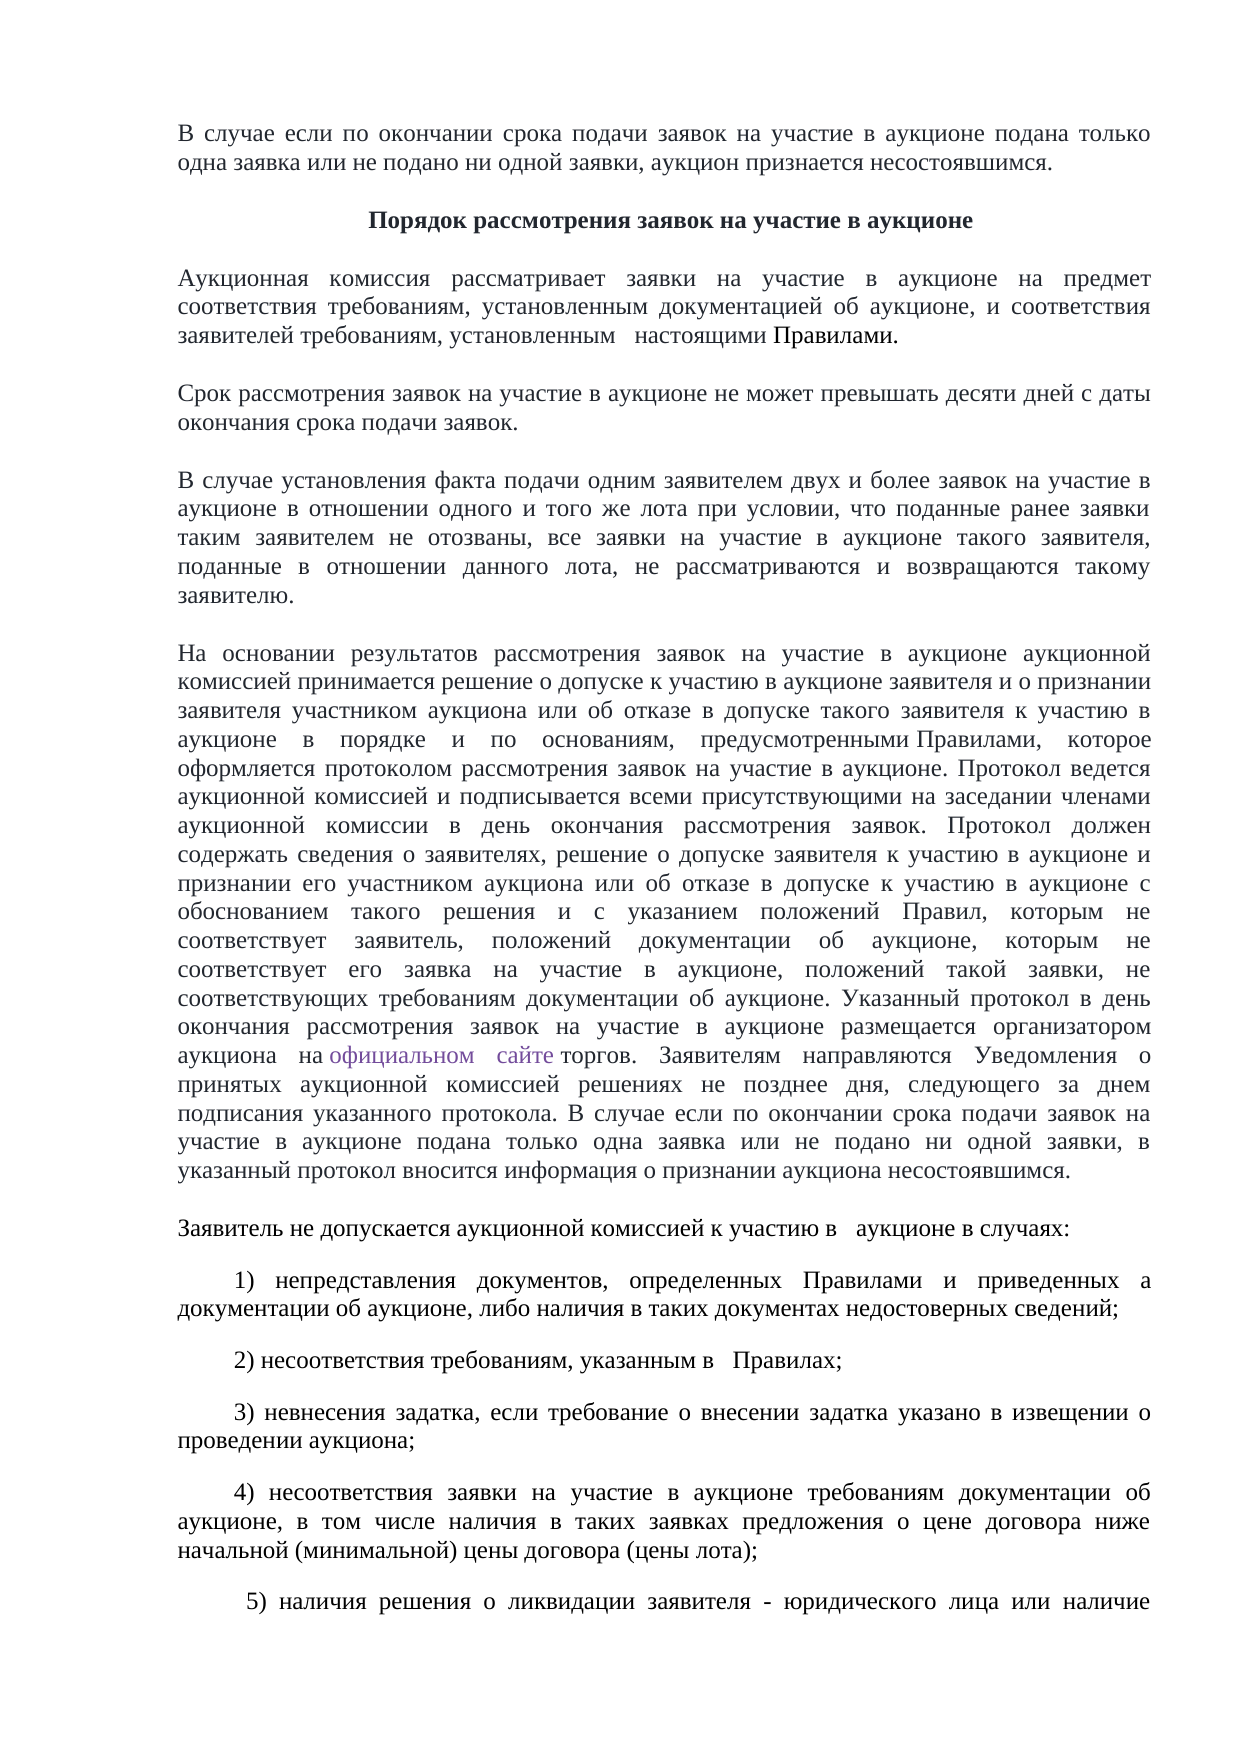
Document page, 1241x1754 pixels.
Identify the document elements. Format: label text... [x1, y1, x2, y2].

text В случае если по окончании срока подачи заявок на участие в аукционе подана только одна заявка или не подано ни одной заявки, аукцион признается несостоявшимся. [177, 118, 1152, 176]
text На основании результатов рассмотрения заявок на участие в аукционе аукционной комиссией принимается решение о допуске к участию в аукционе заявителя и о признании заявителя участником аукциона или об отказе в допуске такого заявителя к участию в аукционе в порядке и по основаниям, предусмотренными Правилами, которое оформляется протоколом рассмотрения заявок на участие в аукционе. Протокол ведется аукционной комиссией и подписывается всеми присутствующими на заседании членами аукционной комиссии в день окончания рассмотрения заявок. Протокол должен содержать сведения о заявителях, решение о допуске заявителя к участию в аукционе и признании его участником аукциона или об отказе в допуске к участию в аукционе с обоснованием такого решения и с указанием положений Правил, которым не соответствует заявитель, положений документации об аукционе, которым не соответствует его заявка на участие в аукционе, положений такой заявки, не соответствующих требованиям документации об аукционе. Указанный протокол в день окончания рассмотрения заявок на участие в аукционе размещается организатором аукциона на официальном сайте торгов. Заявителям направляются Уведомления о принятых аукционной комиссией решениях не позднее дня, следующего за днем подписания указанного протокола. В случае если по окончании срока подачи заявок на участие в аукционе подана только одна заявка или не подано ни одной заявки, в указанный протокол вносится информация о признании аукциона несостоявшимся. [177, 638, 1152, 1184]
text 1) непредставления документов, определенных Правилами и приведенных а документации об аукционе, либо наличия в таких документах недостоверных сведений; [177, 1265, 1152, 1322]
text 3) невнесения задатка, если требование о внесении задатка указано в извещении о проведении аукциона; [177, 1397, 1152, 1454]
text 2) несоответствия требованиям, указанным в Правилах; [177, 1345, 1152, 1374]
text Срок рассмотрения заявок на участие в аукционе не может превышать десяти дней с даты окончания срока подачи заявок. [177, 378, 1152, 436]
text Заявитель не допускается аукционной комиссией к участию в аукционе в случаях: [177, 1213, 1152, 1242]
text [177, 1586, 1152, 1615]
text В случае установления факта подачи одним заявителем двух и более заявок на участие в аукционе в отношении одного и того же лота при условии, что поданные ранее заявки таким заявителем не отозваны, все заявки на участие в аукционе такого заявителя, поданные в отношении данного лота, не рассматриваются и возвращаются такому заявителю. [177, 465, 1152, 608]
text 4) несоответствия заявки на участие в аукционе требованиям документации об аукционе, в том числе наличия в таких заявках предложения о цене договора ниже начальной (минимальной) цены договора (цены лота); [177, 1477, 1152, 1563]
text Порядок рассмотрения заявок на участие в аукционе [177, 205, 1152, 233]
text Аукционная комиссия рассматривает заявки на участие в аукционе на предмет соответствия требованиям, установленным документацией об аукционе, и соответствия заявителей требованиям, установленным настоящими Правилами. [177, 263, 1152, 349]
